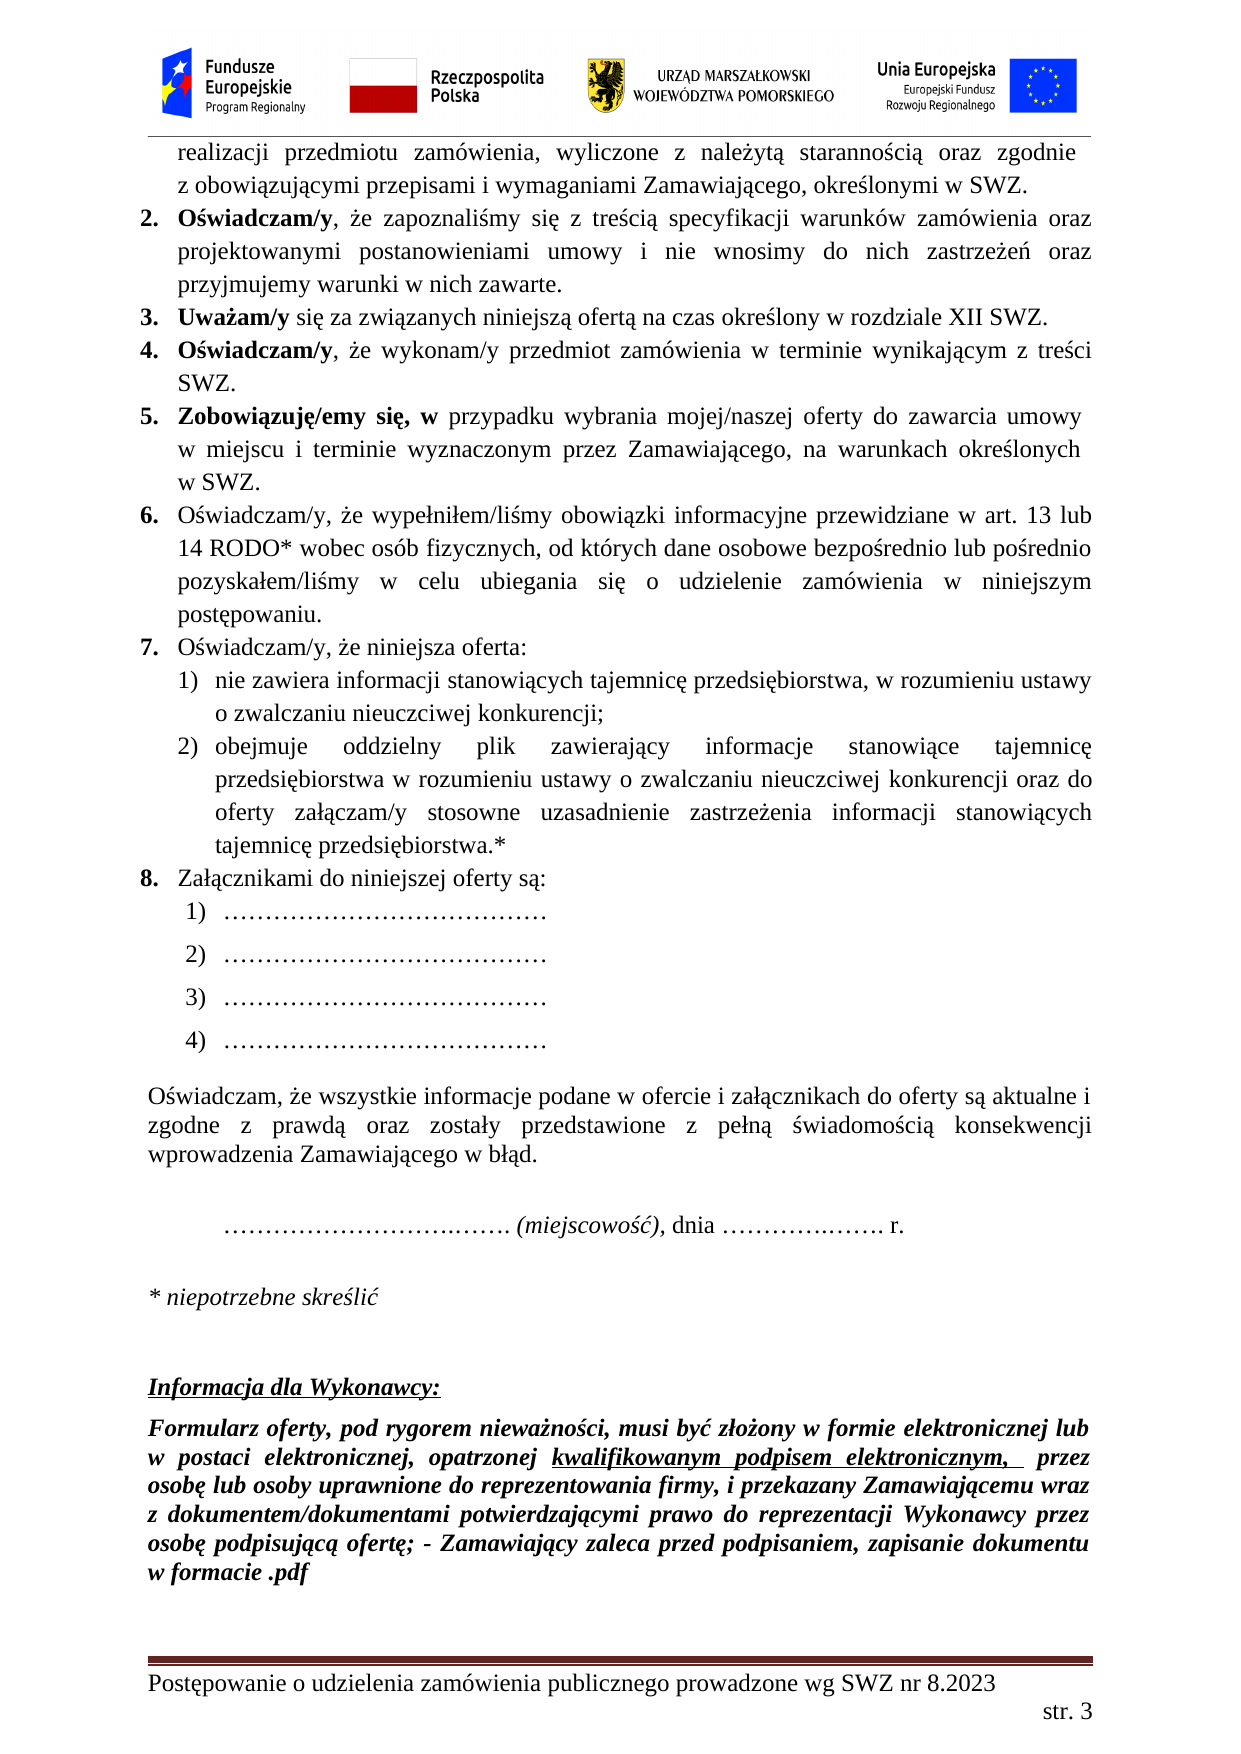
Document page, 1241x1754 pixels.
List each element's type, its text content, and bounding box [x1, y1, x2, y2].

list obejmuje oddzielny plik zawierający informacje stanowiące tajemnicę przedsiębiorstwa w rozumieniu ustawy o zwalczaniu nieuczciwej konkurencji oraz do oferty załączam/y stosowne uzasadnienie zastrzeżenia informacji stanowiących tajemnicę przedsiębiorstwa.* [177, 731, 1093, 859]
text * niepotrzebne skreślić [148, 1282, 1093, 1311]
list ………………………………… [185, 1026, 1093, 1054]
list ……………………….……. (miejscowość), dnia ………….……. r. [223, 1211, 1093, 1239]
list ………………………………… [185, 982, 1093, 1011]
list ………………………………… [185, 896, 1093, 925]
list Oświadczam/y, że wypełniłem/liśmy obowiązki informacyjne przewidziane w art. 13 lub 14 RODO* wobec osób fizycznych, od których dane osobowe bezpośrednio lub pośrednio pozyskałem/liśmy w celu ubiegania się o udzielenie zamówienia w niniejszym postępowaniu. [140, 500, 1093, 628]
list Oświadczam/y, że niniejsza oferta: [140, 632, 1093, 661]
list Załącznikami do niniejszej oferty są: [140, 863, 1093, 892]
list ………………………………… [185, 939, 1093, 968]
text Informacja dla Wykonawcy: [148, 1372, 1093, 1400]
list Uważam/y się za związanych niniejszą ofertą na czas określony w rozdziale XII SWZ. [140, 302, 1093, 331]
list Oświadczam/y, że wykonam/y przedmiot zamówienia w terminie wynikającym z treści SWZ. [140, 335, 1093, 397]
list Oświadczam/y, że zapoznaliśmy się z treścią specyfikacji warunków zamówienia oraz projektowanymi postanowieniami umowy i nie wnosimy do nich zastrzeżeń oraz przyjmujemy warunki w nich zawarte. [140, 203, 1093, 297]
list nie zawiera informacji stanowiących tajemnicę przedsiębiorstwa, w rozumieniu ustawy o zwalczaniu nieuczciwej konkurencji; [177, 665, 1093, 727]
text Formularz oferty, pod rygorem nieważności, musi być złożony w formie elektronicznej lub w postaci elektronicznej, opatrzonej kwalifikowanym podpisem elektronicznym, przez osobę lub osoby uprawnione do reprezentowania firmy, i przekazany Zamawiającemu wraz z dokumentem/dokumentami potwierdzającymi prawo do reprezentacji Wykonawcy przez osobę podpisującą ofertę; - Zamawiający zaleca przed podpisaniem, zapisanie dokumentu w formacie .pdf [148, 1413, 1093, 1585]
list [140, 137, 1093, 198]
picture [147, 29, 1092, 137]
list Zobowiązuję/emy się, w przypadku wybrania mojej/naszej oferty do zawarcia umowy w miejscu i terminie wyznaczonym przez Zamawiającego, na warunkach określonych w SWZ. [140, 401, 1093, 496]
text Oświadczam, że wszystkie informacje podane w ofercie i załącznikach do oferty są aktualne i zgodne z prawdą oraz zostały przedstawione z pełną świadomością konsekwencji wprowadzenia Zamawiającego w błąd. [148, 1081, 1093, 1167]
